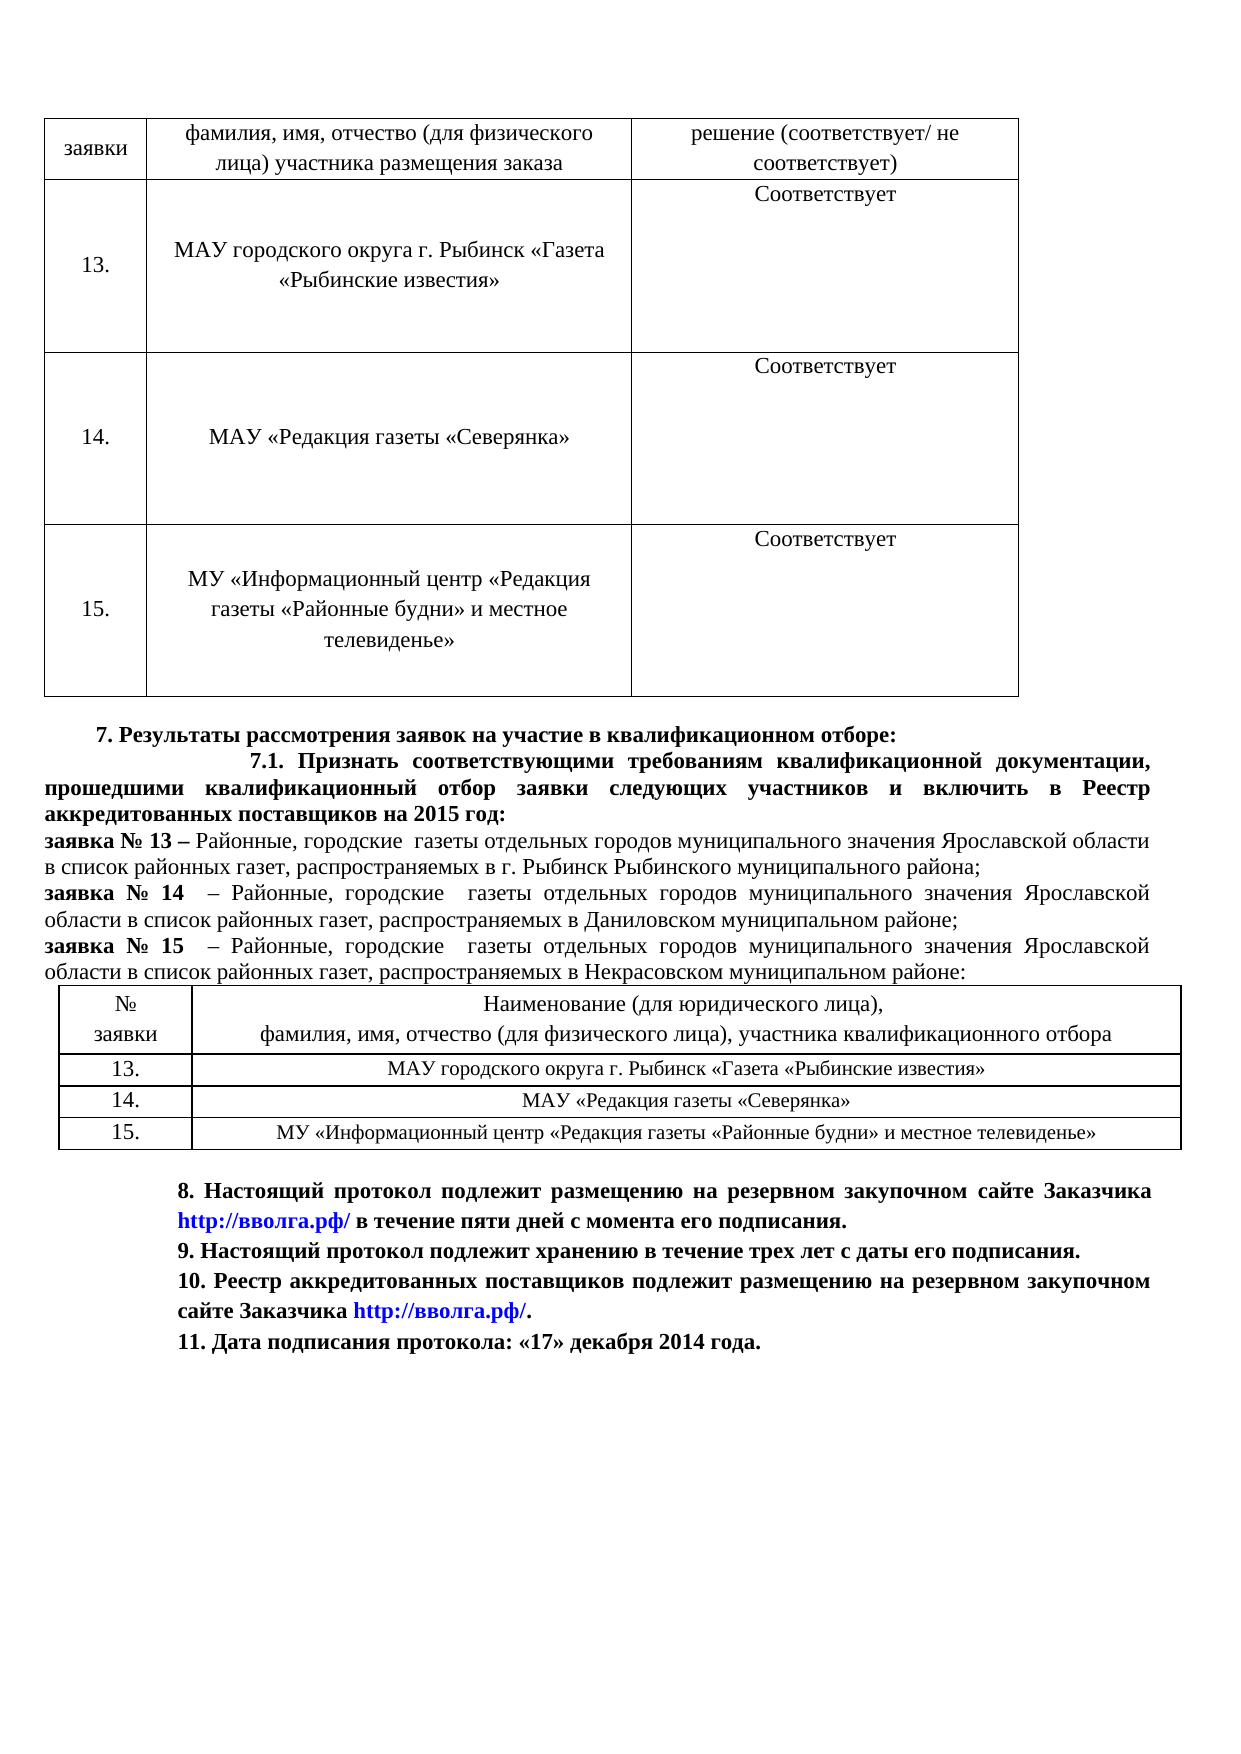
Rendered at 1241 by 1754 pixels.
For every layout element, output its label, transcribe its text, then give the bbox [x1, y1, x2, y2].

table_cell МАУ городского округа г. Рыбинск «Газета «Рыбинские известия» [147, 180, 631, 352]
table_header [147, 119, 631, 179]
text заявка № 14 – Районные, городские газеты отдельных городов муниципального значения Ярославской области в список районных газет, распространяемых в Даниловском муниципальном районе; [44, 879, 1152, 932]
text 7.1. Признать соответствующими требованиям квалификационной документации, прошедшими квалификационный отбор заявки следующих участников и включить в Реестр аккредитованных поставщиков на 2015 год: [44, 748, 1152, 827]
text 8. Настоящий протокол подлежит размещению на резервном закупочном сайте Заказчика http://вволга.рф/ в течение пяти дней с момента его подписания. [177, 1177, 1152, 1233]
table_cell 14. [60, 1087, 191, 1117]
table_cell 15. [45, 525, 146, 696]
text 11. Дата подписания протокола: «17» декабря 2014 года. [177, 1328, 1152, 1354]
table_cell Соответствует [632, 180, 1018, 352]
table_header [632, 119, 1018, 179]
table_cell Соответствует [632, 525, 1018, 696]
text 7. Результаты рассмотрения заявок на участие в квалификационном отборе: [44, 721, 1152, 748]
table_cell МАУ городского округа г. Рыбинск «Газета «Рыбинские известия» [193, 1055, 1180, 1085]
table_cell МУ «Информационный центр «Редакция газеты «Районные будни» и местное телевиденье» [193, 1118, 1180, 1149]
table_cell 14. [45, 353, 146, 524]
table_header № заявки [60, 986, 191, 1053]
table_cell 13. [45, 180, 146, 352]
table_cell МАУ «Редакция газеты «Северянка» [147, 353, 631, 524]
text заявка № 13 – Районные, городские газеты отдельных городов муниципального значения Ярославской области в список районных газет, распространяемых в г. Рыбинск Рыбинского муниципального района; [44, 827, 1152, 879]
text 9. Настоящий протокол подлежит хранению в течение трех лет с даты его подписания. [177, 1237, 1152, 1263]
table_header № заявки [45, 119, 146, 179]
table_cell МАУ «Редакция газеты «Северянка» [193, 1087, 1180, 1117]
table_cell 15. [60, 1118, 191, 1149]
table_cell 13. [60, 1055, 191, 1085]
text 10. Реестр аккредитованных поставщиков подлежит размещению на резервном закупочном сайте Заказчика http://вволга.рф/. [177, 1267, 1152, 1324]
table_header Наименование (для юридического лица), фамилия, имя, отчество (для физического лица), участника квалификационного отбора [193, 986, 1180, 1053]
text заявка № 15 – Районные, городские газеты отдельных городов муниципального значения Ярославской области в список районных газет, распространяемых в Некрасовском муниципальном районе: [44, 932, 1152, 985]
table_cell Соответствует [632, 353, 1018, 524]
table_cell МУ «Информационный центр «Редакция газеты «Районные будни» и местное телевиденье» [147, 525, 631, 696]
